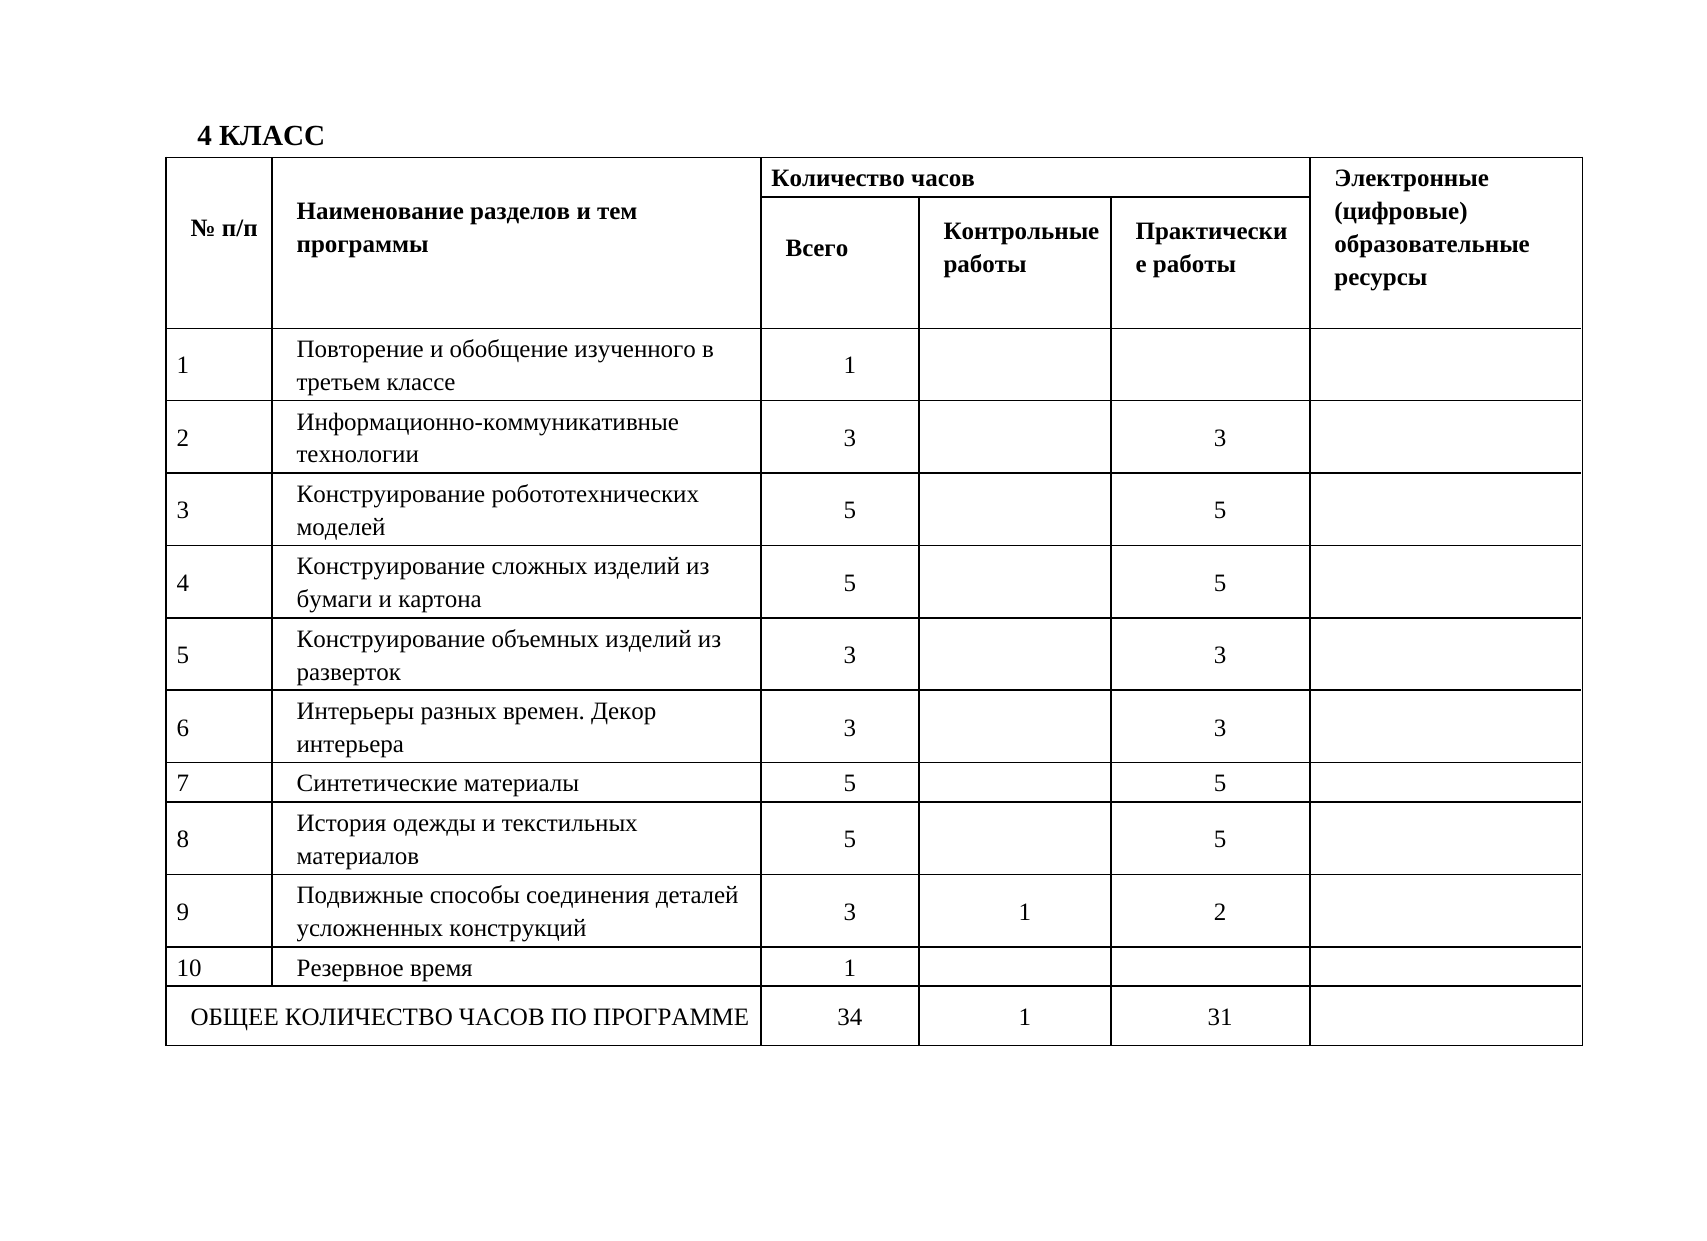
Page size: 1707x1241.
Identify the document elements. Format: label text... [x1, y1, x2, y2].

table_cell [920, 803, 1110, 873]
table_cell 3 [167, 474, 271, 544]
table_cell [920, 619, 1110, 689]
table_cell 3 [1112, 401, 1309, 472]
table_cell Конструирование робототехнических моделей [273, 474, 760, 544]
table_cell [1311, 689, 1582, 762]
table_cell [1311, 400, 1582, 472]
table_cell [1311, 328, 1582, 400]
table_cell 5 [1112, 546, 1309, 617]
table_cell [920, 763, 1110, 801]
table_cell [1112, 948, 1309, 985]
table_cell 31 [1112, 987, 1309, 1045]
table_cell [1311, 472, 1582, 544]
table_cell 34 [762, 987, 918, 1045]
table_cell 3 [762, 875, 918, 946]
text 4 КЛАСС [190, 118, 1618, 152]
table_cell Интерьеры разных времен. Декор интерьера [273, 691, 760, 762]
table_cell [1311, 617, 1582, 689]
table_cell Всего [762, 198, 918, 327]
table_cell [1311, 985, 1582, 1045]
table_cell 5 [167, 619, 271, 689]
table_cell 3 [1112, 691, 1309, 762]
table_header Наименование разделов и тем программы [273, 158, 760, 327]
table_cell 1 [920, 987, 1110, 1045]
table_cell 9 [167, 875, 271, 946]
table_cell [920, 329, 1110, 400]
table_cell 5 [1112, 803, 1309, 873]
table_header Электронные (цифровые) образовательные ресурсы [1311, 158, 1582, 327]
table_header Количество часов [762, 158, 1309, 196]
table_cell Практические работы [1112, 198, 1309, 327]
table_cell 1 [920, 875, 1110, 946]
table_header № п/п [167, 158, 271, 327]
table_cell 4 [167, 546, 271, 617]
table_cell 5 [1112, 474, 1309, 544]
table_cell 2 [1112, 875, 1309, 946]
table_cell 5 [1112, 763, 1309, 801]
table_cell [1311, 874, 1582, 946]
table_cell 5 [762, 546, 918, 617]
table_cell [920, 546, 1110, 617]
table_cell Резервное время [273, 948, 760, 985]
table_cell 1 [167, 329, 271, 400]
table_cell [920, 474, 1110, 544]
table_cell 3 [762, 401, 918, 472]
table_cell 6 [167, 691, 271, 762]
table_cell 5 [762, 474, 918, 544]
table_cell [1112, 329, 1309, 400]
table_cell 5 [762, 803, 918, 873]
table_cell 8 [167, 803, 271, 873]
table_cell 3 [762, 619, 918, 689]
table_cell [1311, 762, 1582, 801]
table_cell Конструирование объемных изделий из разверток [273, 619, 760, 689]
table_cell 10 [167, 948, 271, 985]
table_cell [1311, 946, 1582, 985]
table_cell Повторение и обобщение изученного в третьем классе [273, 329, 760, 400]
table_cell Контрольные работы [920, 198, 1110, 327]
table_cell [1311, 801, 1582, 873]
table_cell [920, 948, 1110, 985]
table_cell 2 [167, 401, 271, 472]
table_cell Подвижные способы соединения деталей усложненных конструкций [273, 875, 760, 946]
table_cell 3 [1112, 619, 1309, 689]
table_cell 1 [762, 948, 918, 985]
table_cell Синтетические материалы [273, 763, 760, 801]
table_cell История одежды и текстильных материалов [273, 803, 760, 873]
table_cell ОБЩЕЕ КОЛИЧЕСТВО ЧАСОВ ПО ПРОГРАММЕ [167, 987, 760, 1045]
table_cell 3 [762, 691, 918, 762]
table_cell [920, 401, 1110, 472]
table_cell [1311, 545, 1582, 617]
table_cell Конструирование сложных изделий из бумаги и картона [273, 546, 760, 617]
table_cell 7 [167, 763, 271, 801]
table_cell Информационно-коммуникативные технологии [273, 401, 760, 472]
table_cell 5 [762, 763, 918, 801]
table_cell [920, 691, 1110, 762]
table_cell 1 [762, 329, 918, 400]
